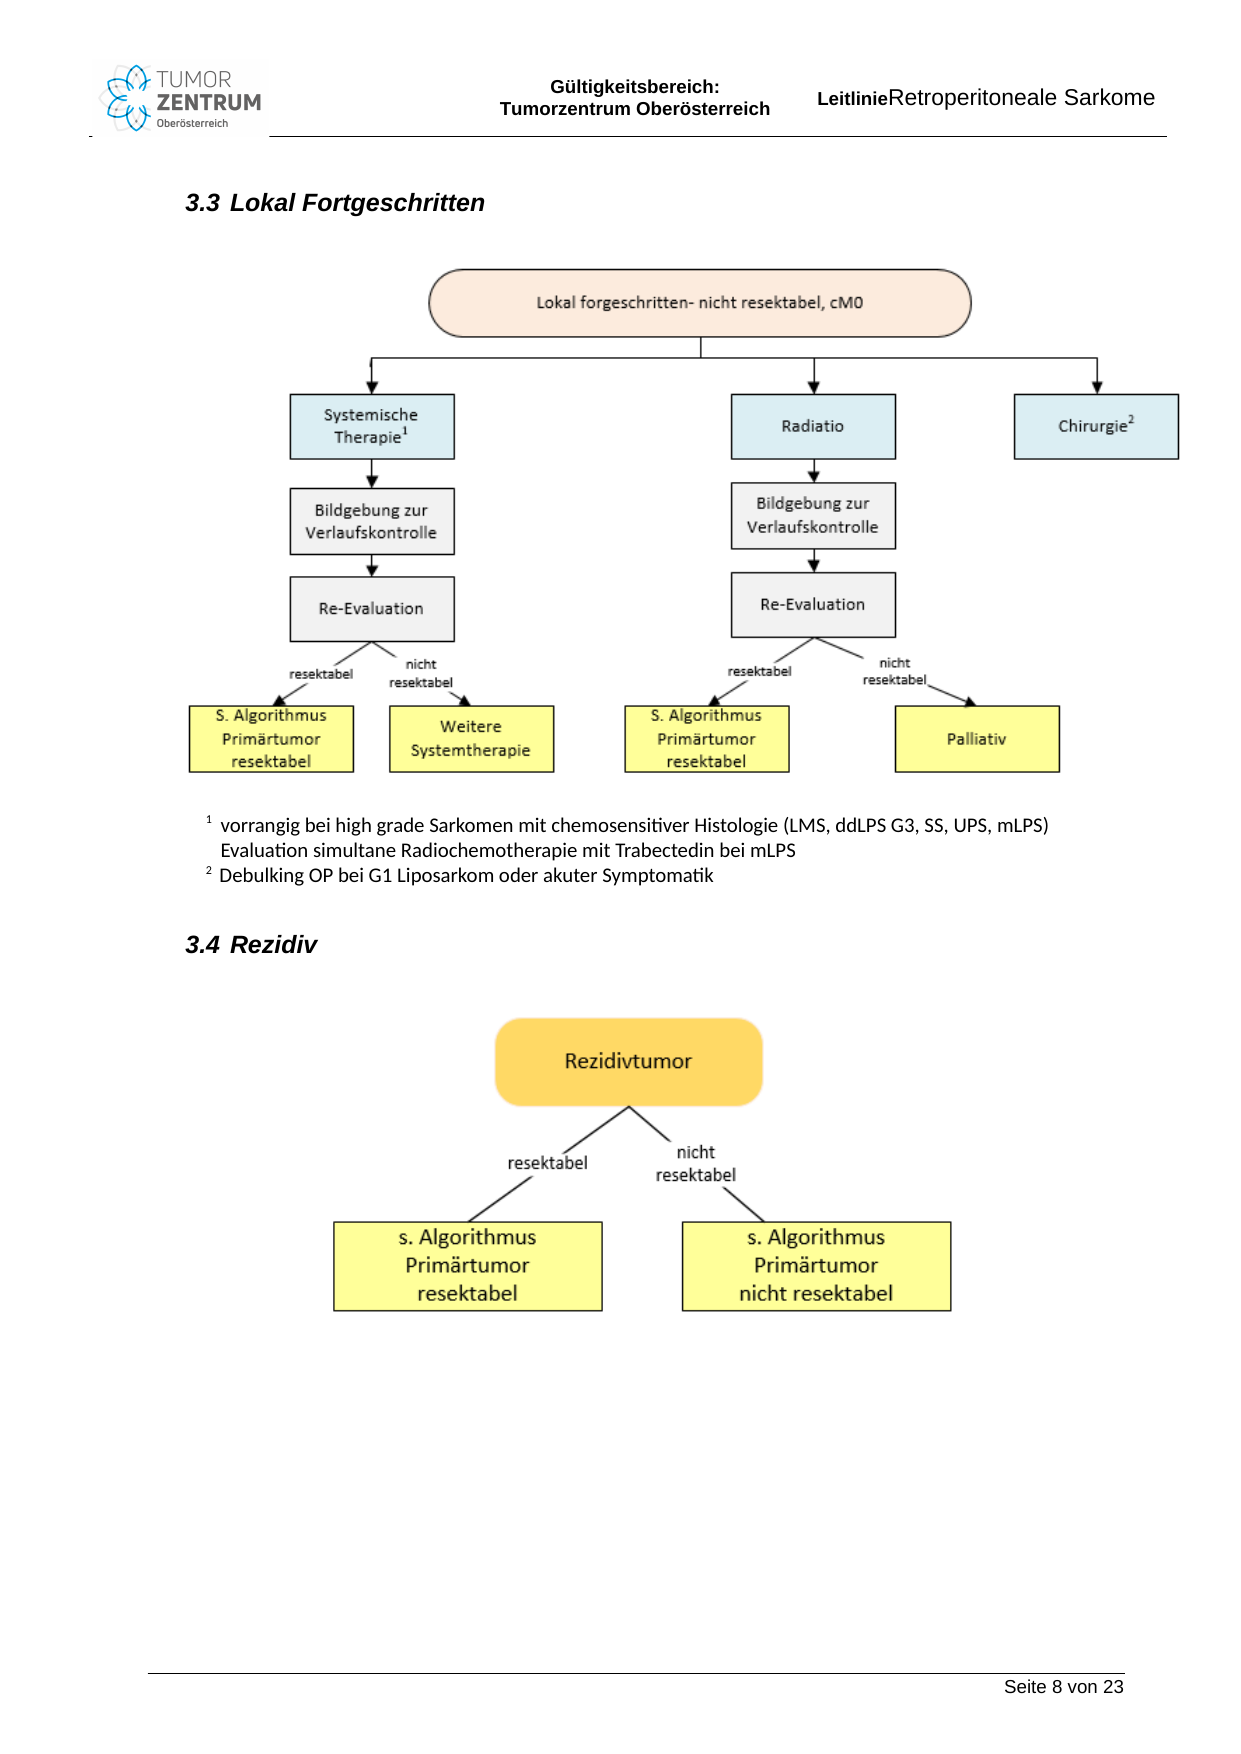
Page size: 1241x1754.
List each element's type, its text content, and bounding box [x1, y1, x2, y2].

picture [147, 255, 1213, 794]
subtitle Rezidiv [185, 930, 1125, 959]
picture [92, 59, 270, 137]
subtitle Lokal Fortgeschritten [185, 188, 1125, 217]
picture [265, 969, 1008, 1364]
